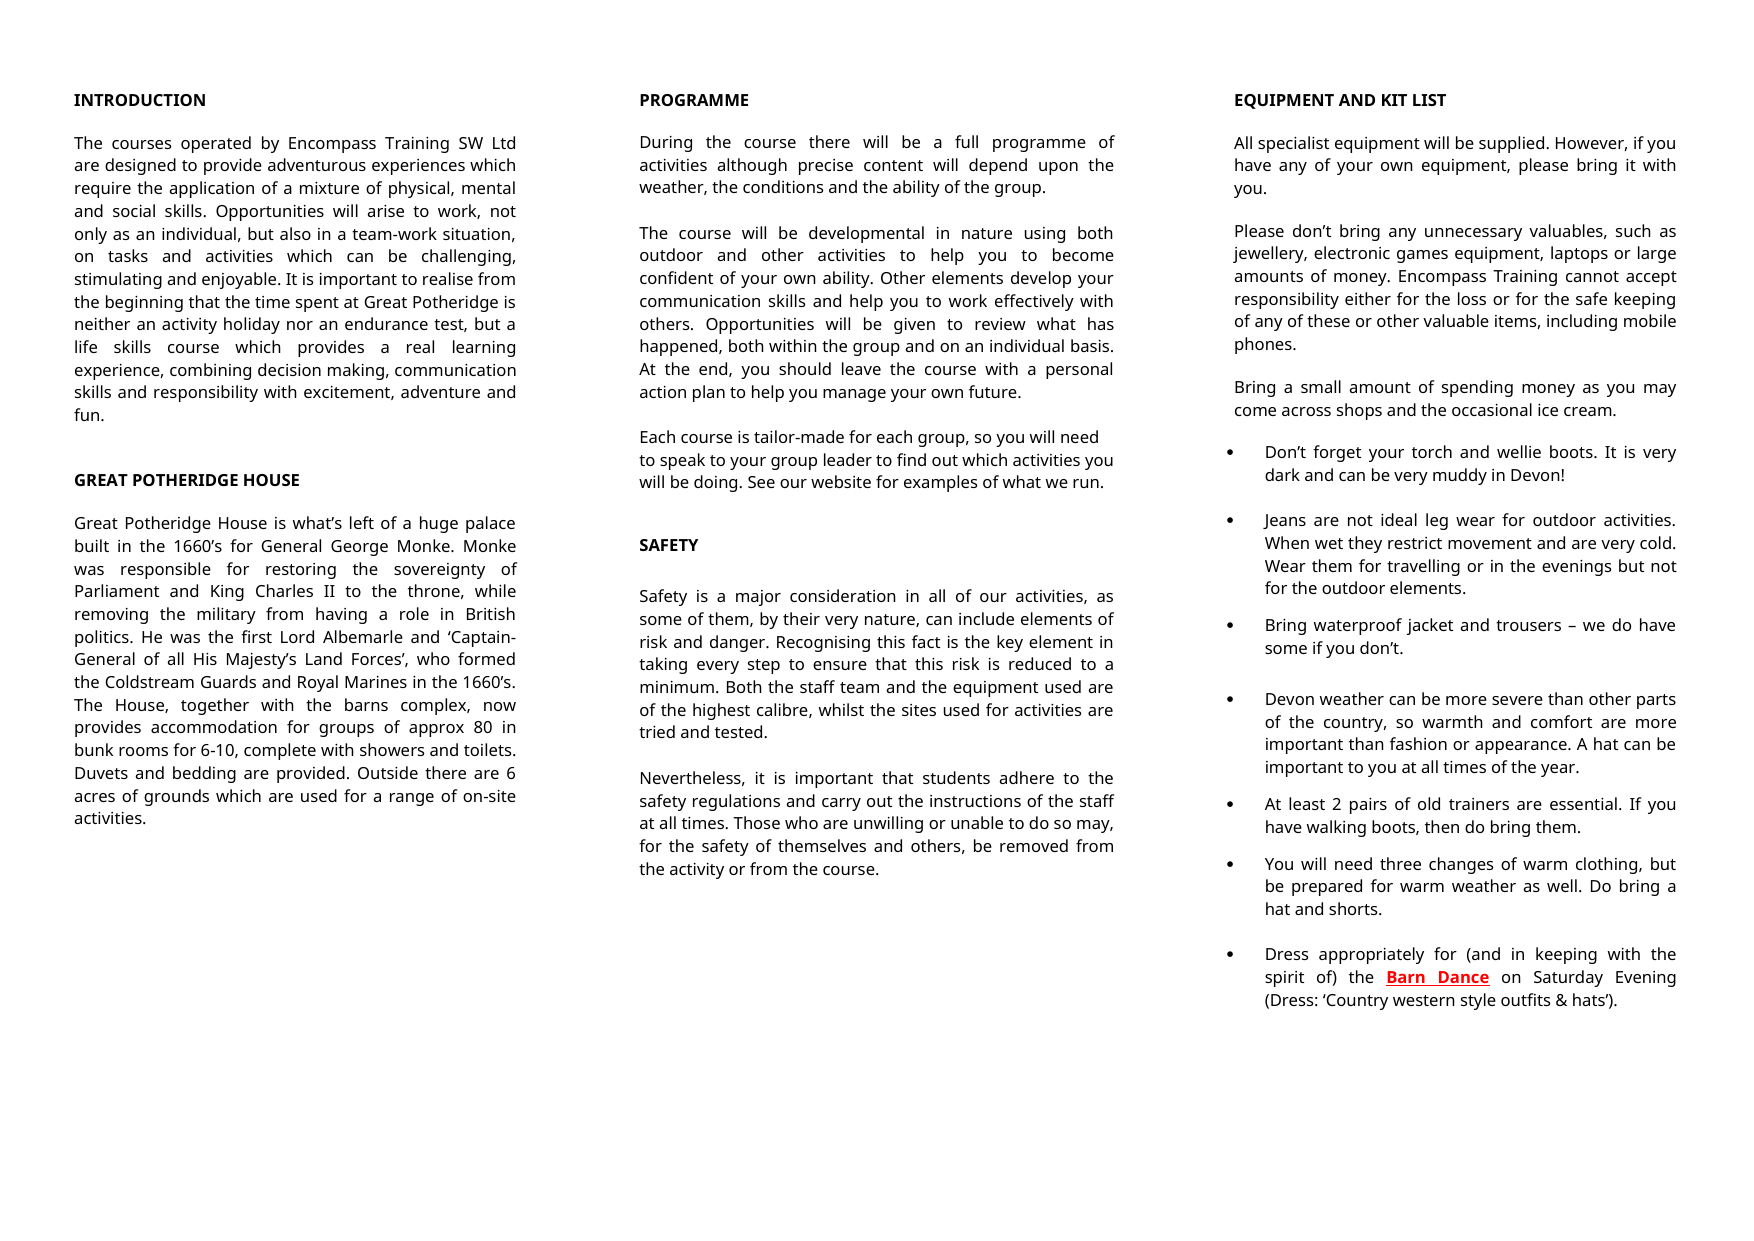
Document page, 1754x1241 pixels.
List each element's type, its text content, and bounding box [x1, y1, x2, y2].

text The courses operated by Encompass Training SW Ltd are designed to provide adventurous experiences which require the application of a mixture of physical, mental and social skills. Opportunities will arise to work, not only as an individual, but also in a team-work situation, on tasks and activities which can be challenging, stimulating and enjoyable. It is important to realise from the beginning that the time spent at Great Potheridge is neither an activity holiday nor an endurance test, but a life skills course which provides a real learning experience, combining decision making, communication skills and responsibility with excitement, adventure and fun. [74, 131, 517, 426]
text Bring a small amount of spending money as you may come across shops and the occasional ice cream. [1234, 375, 1677, 421]
subtitle SAFETY [639, 534, 1114, 556]
list Don’t forget your torch and wellie boots. It is very dark and can be very muddy in ! [1227, 441, 1677, 486]
text The course will be developmental in nature using both outdoor and other activities to help you to become confident of your own ability. Other elements develop your communication skills and help you to work effectively with others. Opportunities will be given to review what has happened, both within the group and on an individual basis. At the end, you should leave the course with a personal action plan to help you manage your own future. [639, 221, 1114, 403]
text GREAT POTHERIDGE HOUSE [74, 469, 517, 492]
subtitle PROGRAMME [639, 89, 1114, 111]
list weather can be more severe than other parts of the country, so warmth and comfort are more important than fashion or appearance. A hat can be important to you at all times of the year. [1227, 688, 1677, 778]
list Dress appropriately for (and in keeping with the spirit of) the Barn Dance on Saturday Evening (Dress: ‘Country western style outfits & hats’). [1227, 943, 1677, 1011]
text Nevertheless, it is important that students adhere to the safety regulations and carry out the instructions of the staff at all times. Those who are unwilling or unable to do so may, for the safety of themselves and others, be removed from the activity or from the course. [639, 766, 1114, 880]
text During the course there will be a full programme of activities although precise content will depend upon the weather, the conditions and the ability of the group. [639, 131, 1114, 199]
list Bring waterproof jacket and trousers – we do have some if you don’t. [1227, 614, 1677, 659]
text Safety is a major consideration in all of our activities, as some of them, by their very nature, can include elements of risk and danger. Recognising this fact is the key element in taking every step to ensure that this risk is reduced to a minimum. Both the staff team and the equipment used are of the highest calibre, whilst the sites used for activities are tried and tested. [639, 585, 1114, 744]
text INTRODUCTION [74, 89, 517, 111]
list Jeans are not ideal leg wear for outdoor activities. When wet they restrict movement and are very cold. Wear them for travelling or in the evenings but not for the outdoor elements. [1227, 509, 1677, 600]
text Please don’t bring any unnecessary valuables, such as jewellery, electronic games equipment, laptops or large amounts of money. Encompass Training cannot accept responsibility either for the loss or for the safe keeping of any of these or other valuable items, including mobile phones. [1234, 219, 1677, 356]
text Great Potheridge House is what’s left of a huge palace built in the 1660’s for General George Monke. Monke was responsible for restoring the sovereignty of Parliament and King Charles II to the throne, while removing the military from having a role in British politics. He was the first Lord Albemarle and ‘Captain-General of all His Majesty’s Land Forces’, who formed the Coldstream Guards and Royal Marines in the 1660’s. The House, together with the barns complex, now provides accommodation for groups of approx 80 in bunk rooms for 6-10, complete with showers and toilets. Duvets and bedding are provided. Outside there are 6 acres of grounds which are used for a range of on-site activities. [74, 512, 517, 829]
text All specialist equipment will be supplied. However, if you have any of your own equipment, please bring it with you. [1234, 131, 1677, 199]
subtitle EQUIPMENT AND KIT LIST [1234, 89, 1677, 111]
text Each course is tailor-made for each group, so you will need to speak to your group leader to find out which activities you will be doing. See our website for examples of what we run. [639, 426, 1114, 494]
list At least 2 pairs of old trainers are essential. If you have walking boots, then do bring them. [1227, 793, 1677, 838]
list You will need three changes of warm clothing, but be prepared for warm weather as well. Do bring a hat and shorts. [1227, 852, 1677, 920]
